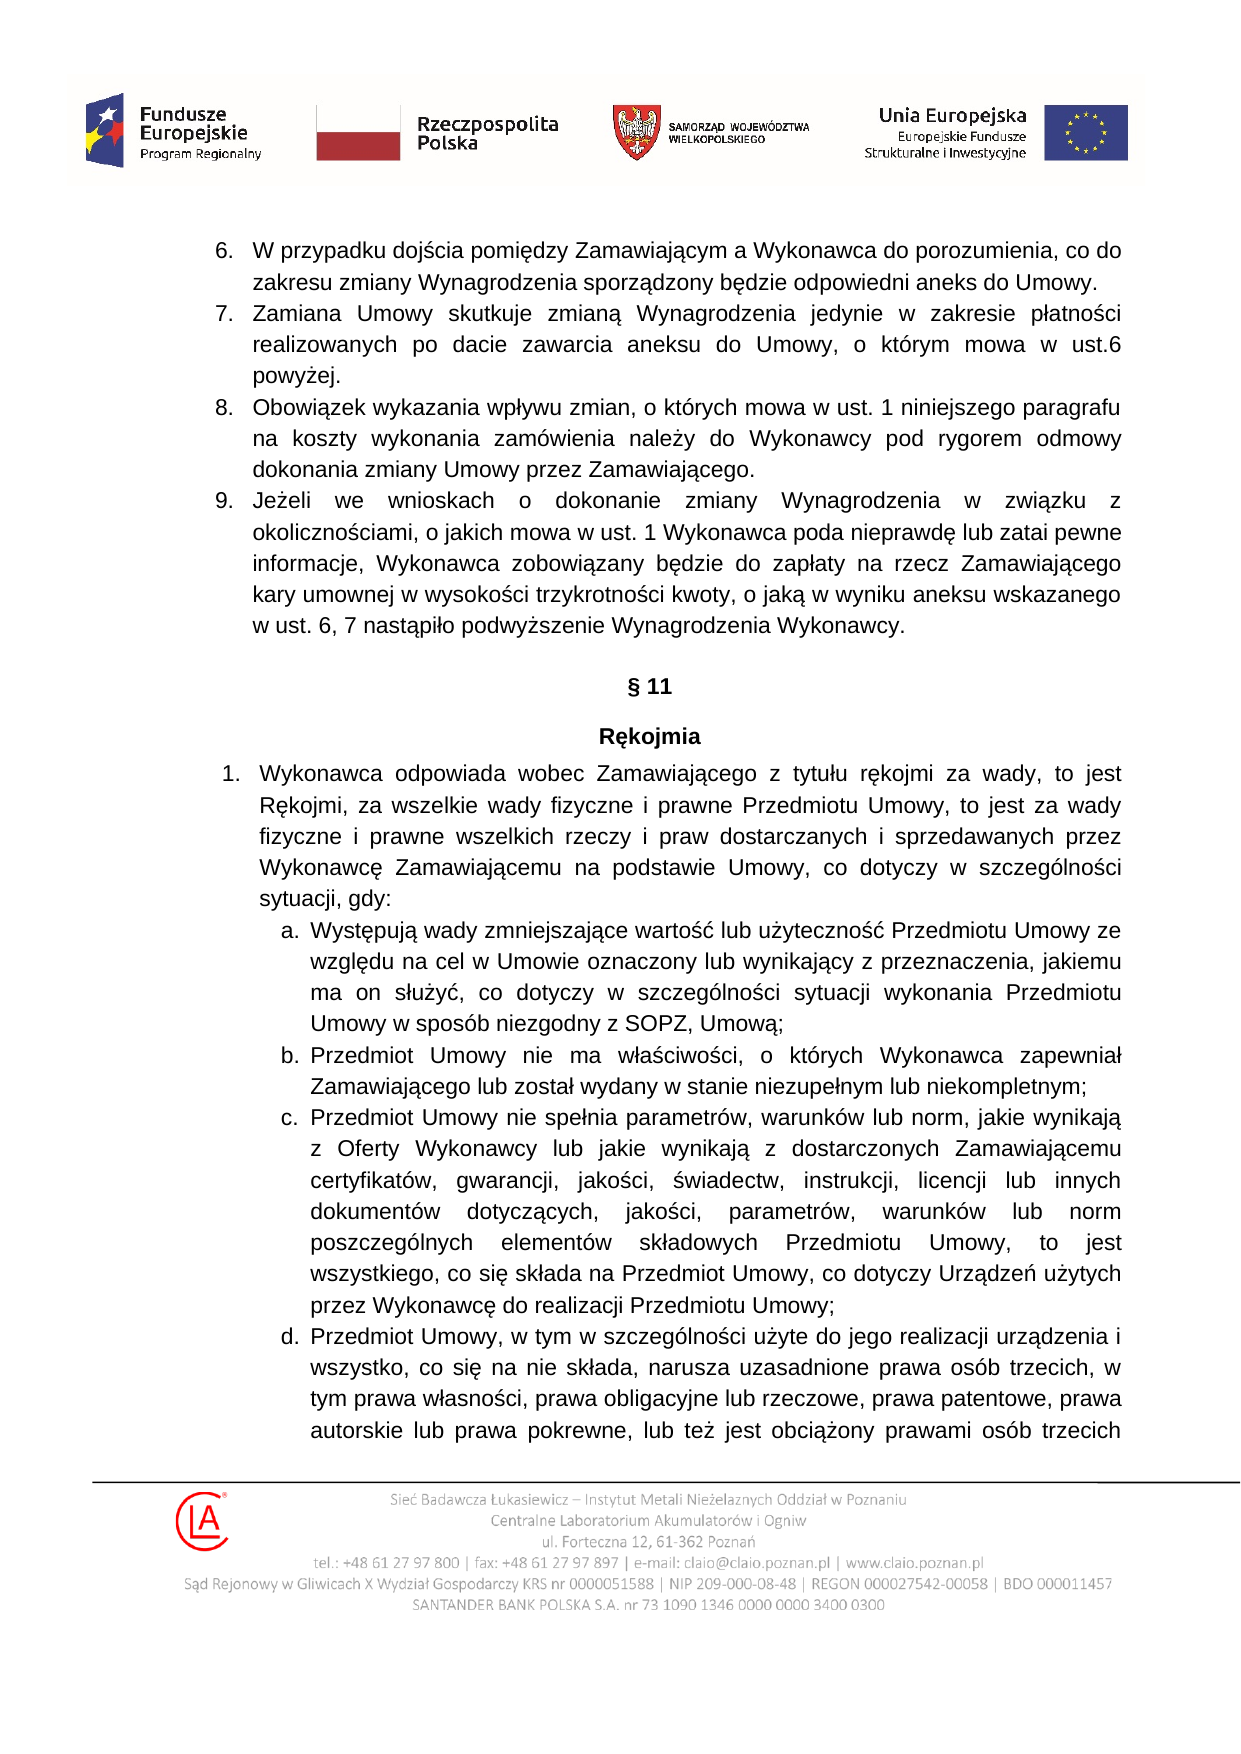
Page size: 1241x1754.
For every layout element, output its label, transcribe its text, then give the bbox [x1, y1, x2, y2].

text § 11 [177, 668, 1122, 699]
list Rękojmia [177, 718, 1122, 749]
list Przedmiot Umowy nie spełnia parametrów, warunków lub norm, jakie wynikają z Oferty Wykonawcy lub jakie wynikają z dostarczonych Zamawiającemu certyfikatów, gwarancji, jakości, świadectw, instrukcji, licencji lub innych dokumentów dotyczących, jakości, parametrów, warunków lub norm poszczególnych elementów składowych Przedmiotu Umowy, to jest wszystkiego, co się składa na Przedmiot Umowy, co dotyczy Urządzeń użytych przez Wykonawcę do realizacji Przedmiotu Umowy; [281, 1099, 1122, 1318]
list Zamiana Umowy skutkuje zmianą Wynagrodzenia jedynie w zakresie płatności realizowanych po dacie zawarcia aneksu do Umowy, o którym mowa w ust.6 powyżej. [215, 295, 1122, 389]
picture [175, 1492, 1112, 1610]
list Jeżeli we wnioskach o dokonanie zmiany Wynagrodzenia w związku z okolicznościami, o jakich mowa w ust. 1 Wykonawca poda nieprawdę lub zatai pewne informacje, Wykonawca zobowiązany będzie do zapłaty na rzecz Zamawiającego kary umownej w wysokości trzykrotności kwoty, o jaką w wyniku aneksu wskazanego w ust. 6, 7 nastąpiło podwyższenie Wynagrodzenia Wykonawcy. [215, 482, 1122, 639]
list Wykonawca odpowiada wobec Zamawiającego z tytułu rękojmi za wady, to jest Rękojmi, za wszelkie wady fizyczne i prawne Przedmiotu Umowy, to jest za wady fizyczne i prawne wszelkich rzeczy i praw dostarczanych i sprzedawanych przez Wykonawcę Zamawiającemu na podstawie Umowy, co dotyczy w szczególności sytuacji, gdy: [222, 755, 1122, 912]
list Występują wady zmniejszające wartość lub użyteczność Przedmiotu Umowy ze względu na cel w Umowie oznaczony lub wynikający z przeznaczenia, jakiemu ma on służyć, co dotyczy w szczególności sytuacji wykonania Przedmiotu Umowy w sposób niezgodny z SOPZ, Umową; [281, 912, 1122, 1037]
list Obowiązek wykazania wpływu zmian, o których mowa w ust. 1 niniejszego paragrafu na koszty wykonania zamówienia należy do Wykonawcy pod rygorem odmowy dokonania zmiany Umowy przez Zamawiającego. [215, 389, 1122, 482]
list W przypadku dojścia pomiędzy Zamawiającym a Wykonawca do porozumienia, co do zakresu zmiany Wynagrodzenia sporządzony będzie odpowiedni aneks do Umowy. [215, 232, 1122, 295]
list Przedmiot Umowy nie ma właściwości, o których Wykonawca zapewniał Zamawiającego lub został wydany w stanie niezupełnym lub niekompletnym; [281, 1037, 1122, 1099]
picture [67, 74, 1146, 186]
